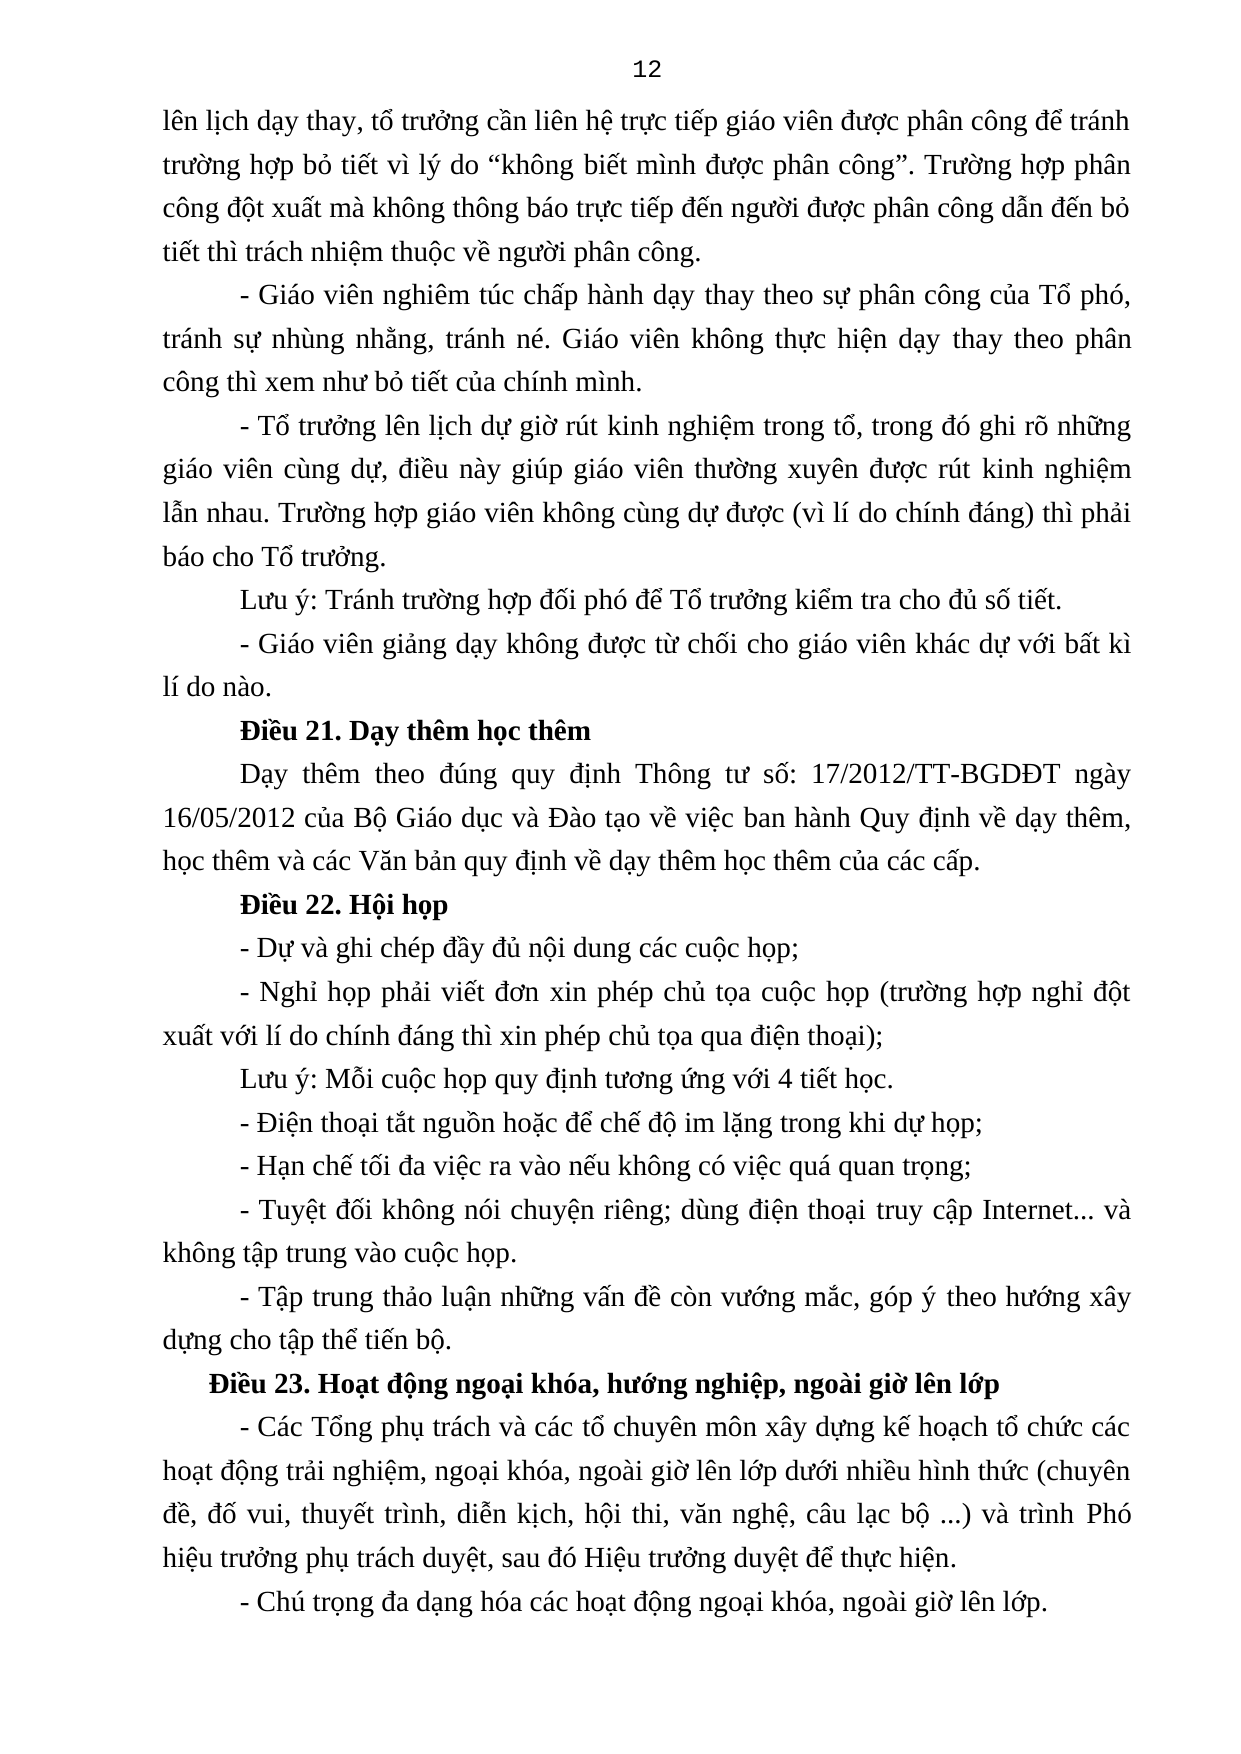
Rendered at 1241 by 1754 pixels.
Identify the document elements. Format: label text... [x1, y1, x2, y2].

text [162, 103, 1132, 267]
text Lưu ý: Mỗi cuộc họp quy định tương ứng với 4 tiết học. [162, 1061, 1132, 1095]
text Điều 23. Hoạt động ngoại khóa, hướng nghiệp, ngoài giờ lên lớp [162, 1366, 1132, 1399]
text Dạy thêm theo đúng quy định Thông tư số: 17/2012/TT-BGDĐT ngày 16/05/2012 của Bộ Giáo dục và Đào tạo về việc ban hành Quy định về dạy thêm, học thêm và các Văn bản quy định về dạy thêm học thêm của các cấp. [162, 756, 1132, 877]
text - Chú trọng đa dạng hóa các hoạt động ngoại khóa, ngoài giờ lên lớp. [162, 1584, 1132, 1617]
text Điều 21. Dạy thêm học thêm [162, 713, 1132, 746]
text - Giáo viên giảng dạy không được từ chối cho giáo viên khác dự với bất kì lí do nào. [162, 626, 1132, 703]
text - Dự và ghi chép đầy đủ nội dung các cuộc họp; [162, 931, 1132, 964]
text - Tập trung thảo luận những vấn đề còn vướng mắc, góp ý theo hướng xây dựng cho tập thể tiến bộ. [162, 1279, 1132, 1356]
text - Các Tổng phụ trách và các tổ chuyên môn xây dựng kế hoạch tổ chức các hoạt động trải nghiệm, ngoại khóa, ngoài giờ lên lớp dưới nhiều hình thức (chuyên đề, đố vui, thuyết trình, diễn kịch, hội thi, văn nghệ, câu lạc bộ ...) và trình Phó hiệu trưởng phụ trách duyệt, sau đó Hiệu trưởng duyệt để thực hiện. [162, 1409, 1132, 1574]
text Điều 22. Hội họp [162, 887, 1132, 921]
text - Hạn chế tối đa việc ra vào nếu không có việc quá quan trọng; [162, 1148, 1132, 1182]
text - Tổ trưởng lên lịch dự giờ rút kinh nghiệm trong tổ, trong đó ghi rõ những giáo viên cùng dự, điều này giúp giáo viên thường xuyên được rút kinh nghiệm lẫn nhau. Trường hợp giáo viên không cùng dự được (vì lí do chính đáng) thì phải báo cho Tổ trưởng. [162, 408, 1132, 572]
text - Giáo viên nghiêm túc chấp hành dạy thay theo sự phân công của Tổ phó, tránh sự nhùng nhằng, tránh né. Giáo viên không thực hiện dạy thay theo phân công thì xem như bỏ tiết của chính mình. [162, 277, 1132, 398]
text - Nghỉ họp phải viết đơn xin phép chủ tọa cuộc họp (trường hợp nghỉ đột xuất với lí do chính đáng thì xin phép chủ tọa qua điện thoại); [162, 974, 1132, 1051]
text - Tuyệt đối không nói chuyện riêng; dùng điện thoại truy cập Internet... và không tập trung vào cuộc họp. [162, 1192, 1132, 1269]
text - Điện thoại tắt nguồn hoặc để chế độ im lặng trong khi dự họp; [162, 1105, 1132, 1138]
text Lưu ý: Tránh trường hợp đối phó để Tổ trưởng kiểm tra cho đủ số tiết. [162, 582, 1132, 616]
